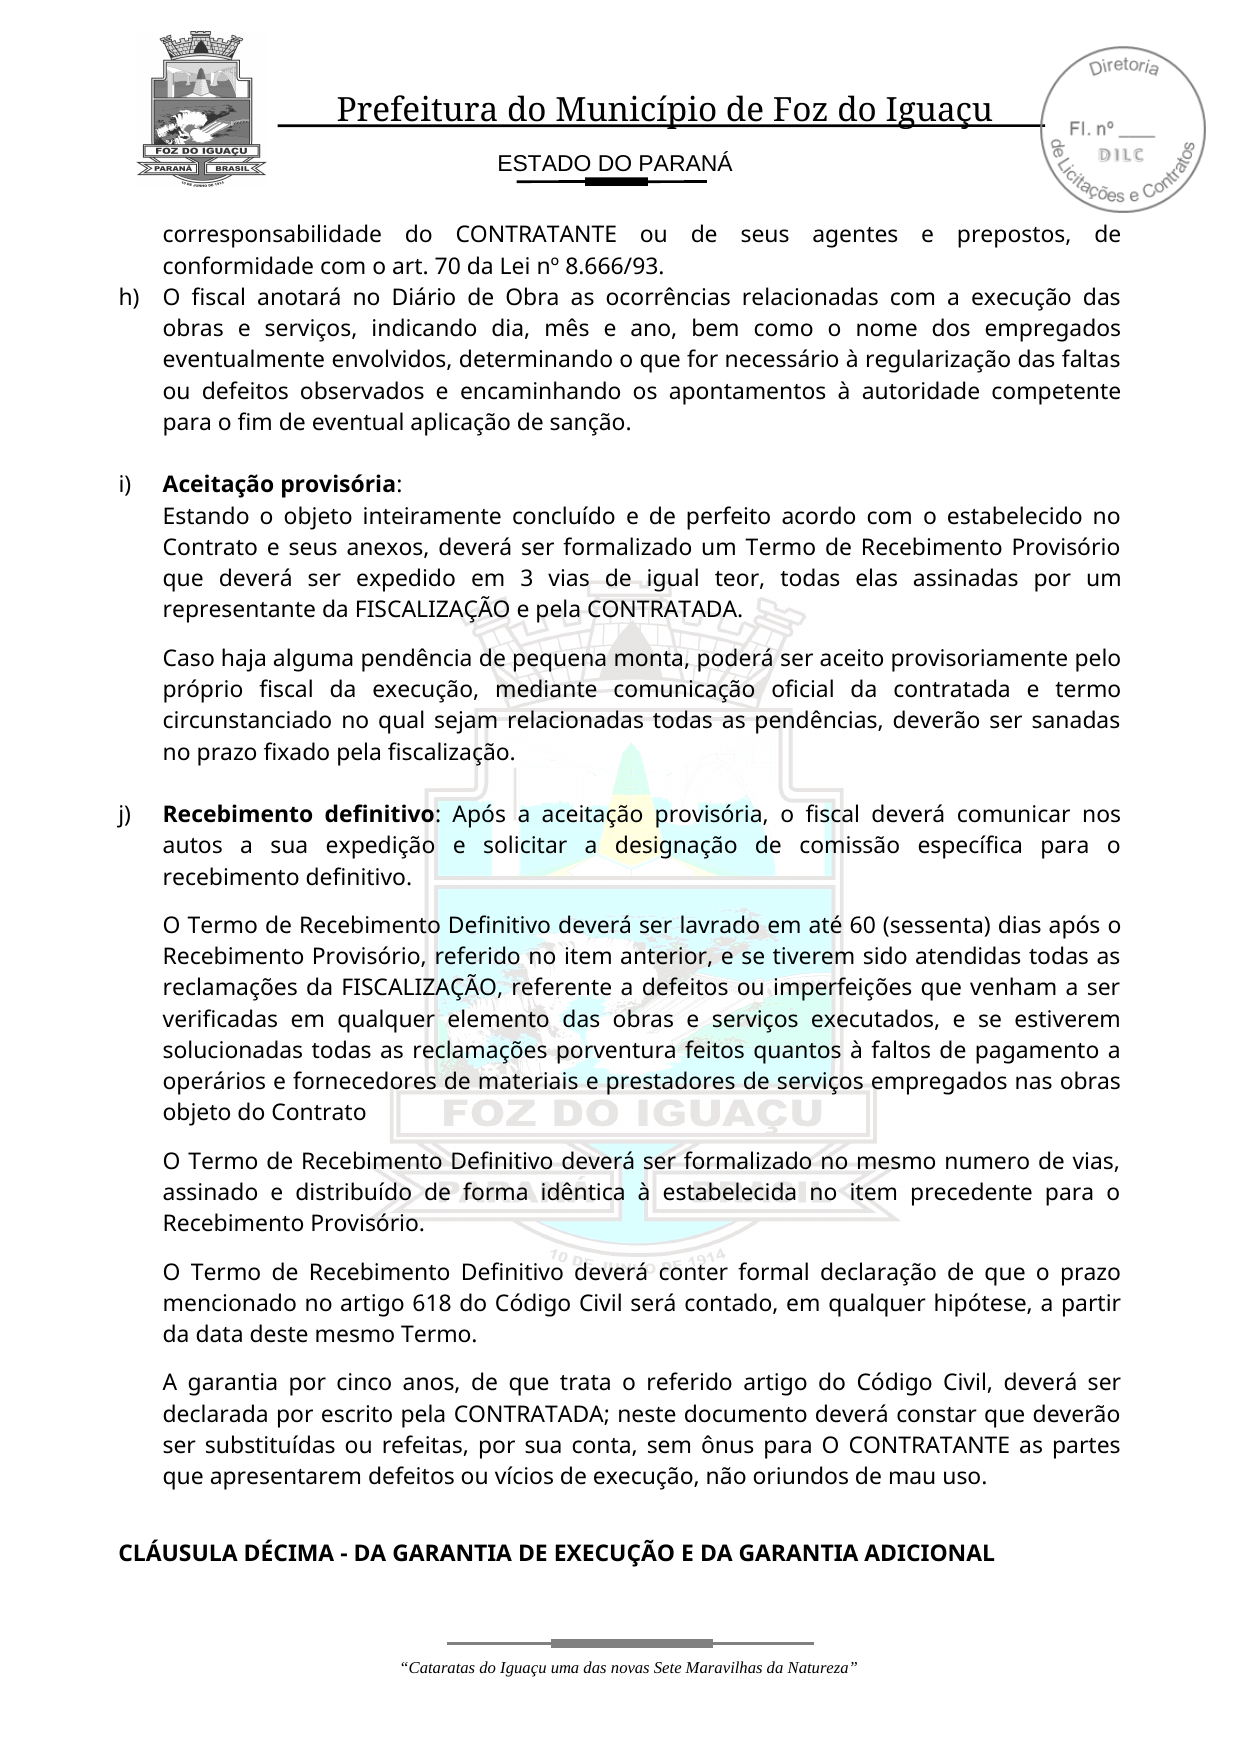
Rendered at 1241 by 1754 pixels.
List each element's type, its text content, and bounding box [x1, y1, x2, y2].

text O Termo de Recebimento Definitivo deverá conter formal declaração de que o prazo mencionado no artigo 618 do Código Civil será contado, em qualquer hipótese, a partir da data deste mesmo Termo. [162, 1255, 1122, 1349]
text h) O fiscal anotará no Diário de Obra as ocorrências relacionadas com a execução das obras e serviços, indicando dia, mês e ano, bem como o nome dos empregados eventualmente envolvidos, determinando o que for necessário à regularização das faltas ou defeitos observados e encaminhando os apontamentos à autoridade competente para o fim de eventual aplicação de sanção. [118, 281, 1122, 437]
text O Termo de Recebimento Definitivo deverá ser lavrado em até 60 (sessenta) dias após o Recebimento Provisório, referido no item anterior, e se tiverem sido atendidas todas as reclamações da FISCALIZAÇÃO, referente a defeitos ou imperfeições que venham a ser verificadas em qualquer elemento das obras e serviços executados, e se estiverem solucionadas todas as reclamações porventura feitos quantos à faltos de pagamento a operários e fornecedores de materiais e prestadores de serviços empregados nas obras objeto do Contrato [162, 909, 1122, 1127]
text Caso haja alguma pendência de pequena monta, poderá ser aceito provisoriamente pelo próprio fiscal da execução, mediante comunicação oficial da contratada e termo circunstanciado no qual sejam relacionadas todas as pendências, deverão ser sanadas no prazo fixado pela fiscalização. [162, 642, 1122, 767]
text CLÁUSULA DÉCIMA - DA GARANTIA DE EXECUÇÃO E DA GARANTIA ADICIONAL [118, 1537, 1122, 1568]
text j) Recebimento definitivo: Após a aceitação provisória, o fiscal deverá comunicar nos autos a sua expedição e solicitar a designação de comissão específica para o recebimento definitivo. [118, 798, 1122, 892]
picture [1039, 45, 1207, 214]
text Estando o objeto inteiramente concluído e de perfeito acordo com o estabelecido no Contrato e seus anexos, deverá ser formalizado um Termo de Recebimento Provisório que deverá ser expedido em 3 vias de igual teor, todas elas assinadas por um representante da FISCALIZAÇÃO e pela CONTRATADA. [162, 499, 1122, 624]
text i) Aceitação provisória: [118, 468, 1122, 499]
text A garantia por cinco anos, de que trata o referido artigo do Código Civil, deverá ser declarada por escrito pela CONTRATADA; neste documento deverá constar que deverão ser substituídas ou refeitas, por sua conta, sem ônus para O CONTRATANTE as partes que apresentarem defeitos ou vícios de execução, não oriundos de mau uso. [162, 1366, 1122, 1491]
text O Termo de Recebimento Definitivo deverá ser formalizado no mesmo numero de vias, assinado e distribuído de forma idêntica à estabelecida no item precedente para o Recebimento Provisório. [162, 1144, 1122, 1238]
